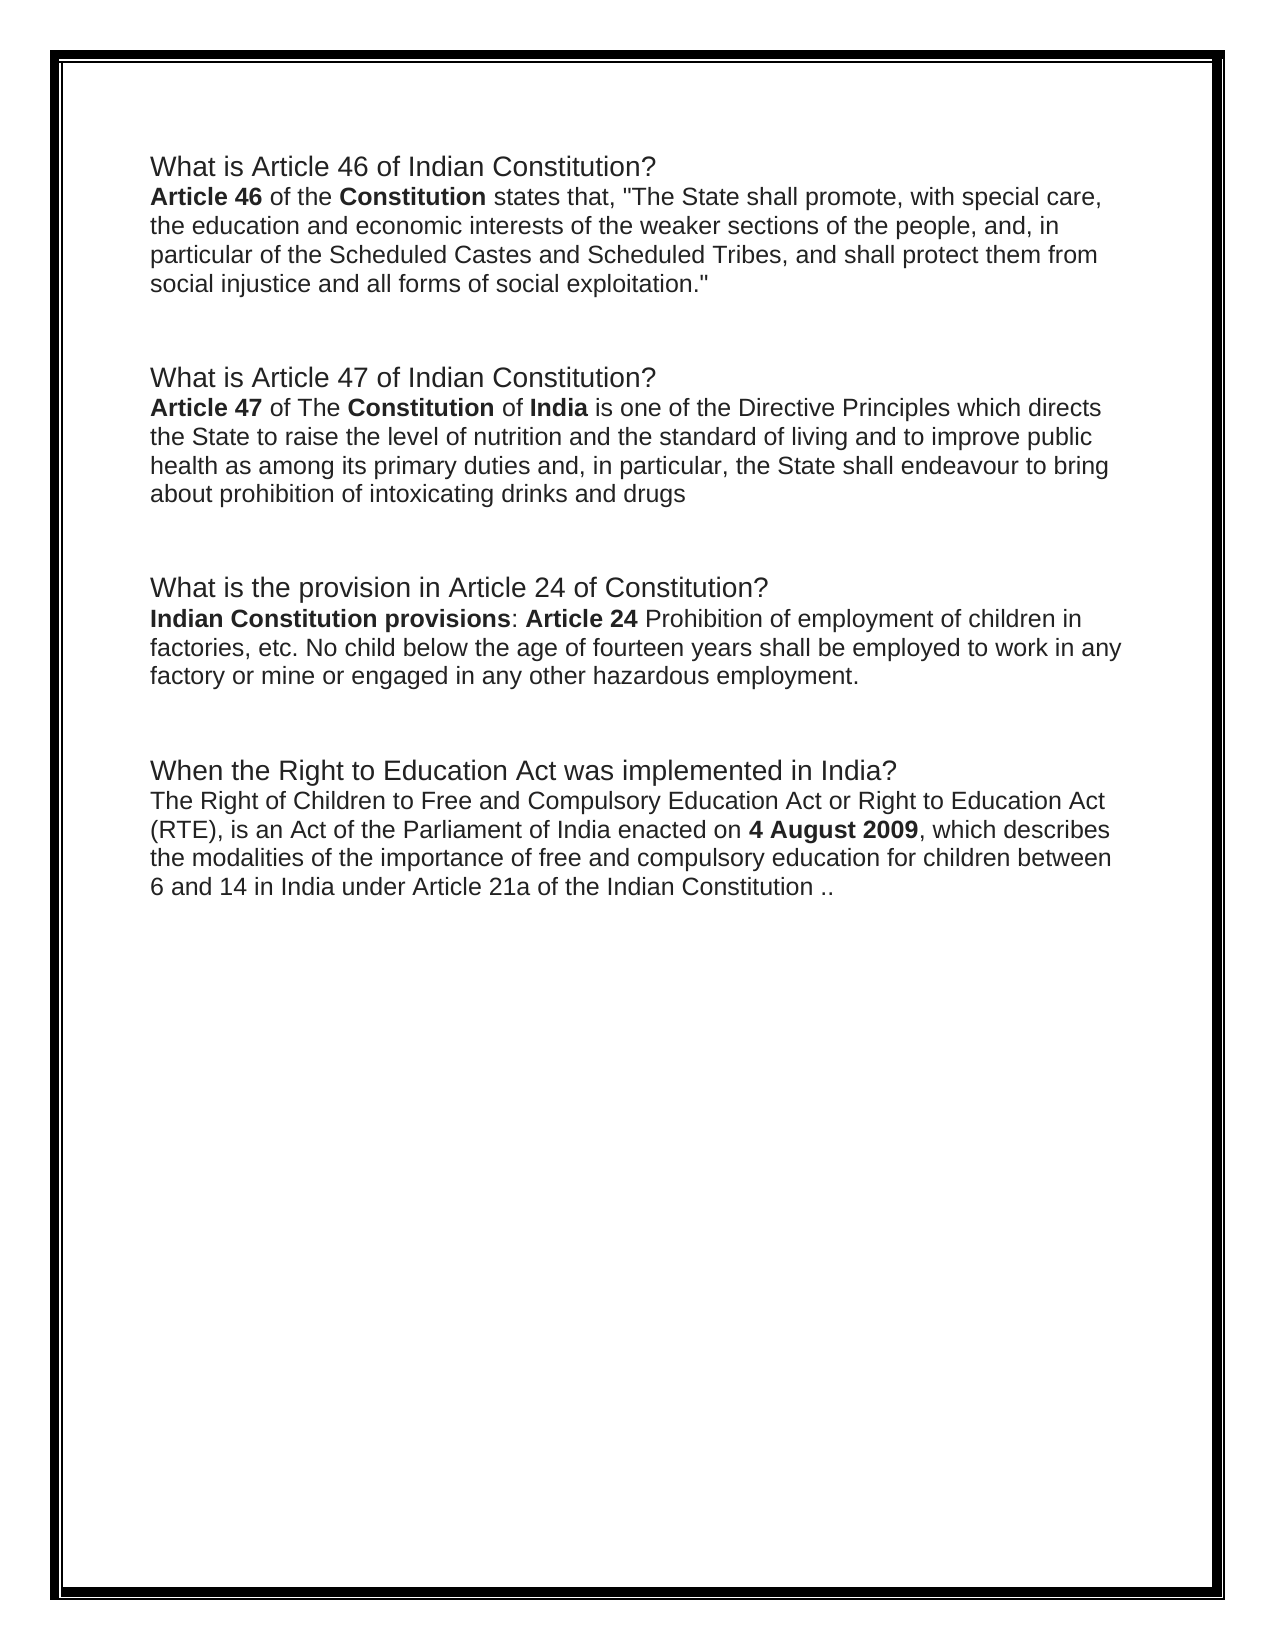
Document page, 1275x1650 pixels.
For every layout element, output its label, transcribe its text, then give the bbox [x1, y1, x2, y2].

text Article 47 of The Constitution of India is one of the Directive Principles which directs the State to raise the level of nutrition and the standard of living and to improve public health as among its primary duties and, in particular, the State shall endeavour to bring about prohibition of intoxicating drinks and drugs [150, 393, 1125, 508]
text What is Article 46 of Indian Constitution? [150, 150, 1125, 182]
text What is the provision in Article 24 of Constitution? [150, 571, 1125, 604]
text Indian Constitution provisions: Article 24 Prohibition of employment of children in factories, etc. No child below the age of fourteen years shall be employed to work in any factory or mine or engaged in any other hazardous employment. [150, 604, 1125, 690]
text Article 46 of the Constitution states that, "The State shall promote, with special care, the education and economic interests of the weaker sections of the people, and, in particular of the Scheduled Castes and Scheduled Tribes, and shall protect them from social injustice and all forms of social exploitation." [150, 182, 1125, 297]
text When the Right to Education Act was implemented in India? [150, 753, 1125, 786]
text The Right of Children to Free and Compulsory Education Act or Right to Education Act (RTE), is an Act of the Parliament of India enacted on 4 August 2009, which describes the modalities of the importance of free and compulsory education for children between 6 and 14 in India under Article 21a of the Indian Constitution .. [150, 786, 1125, 901]
text What is Article 47 of Indian Constitution? [150, 361, 1125, 393]
